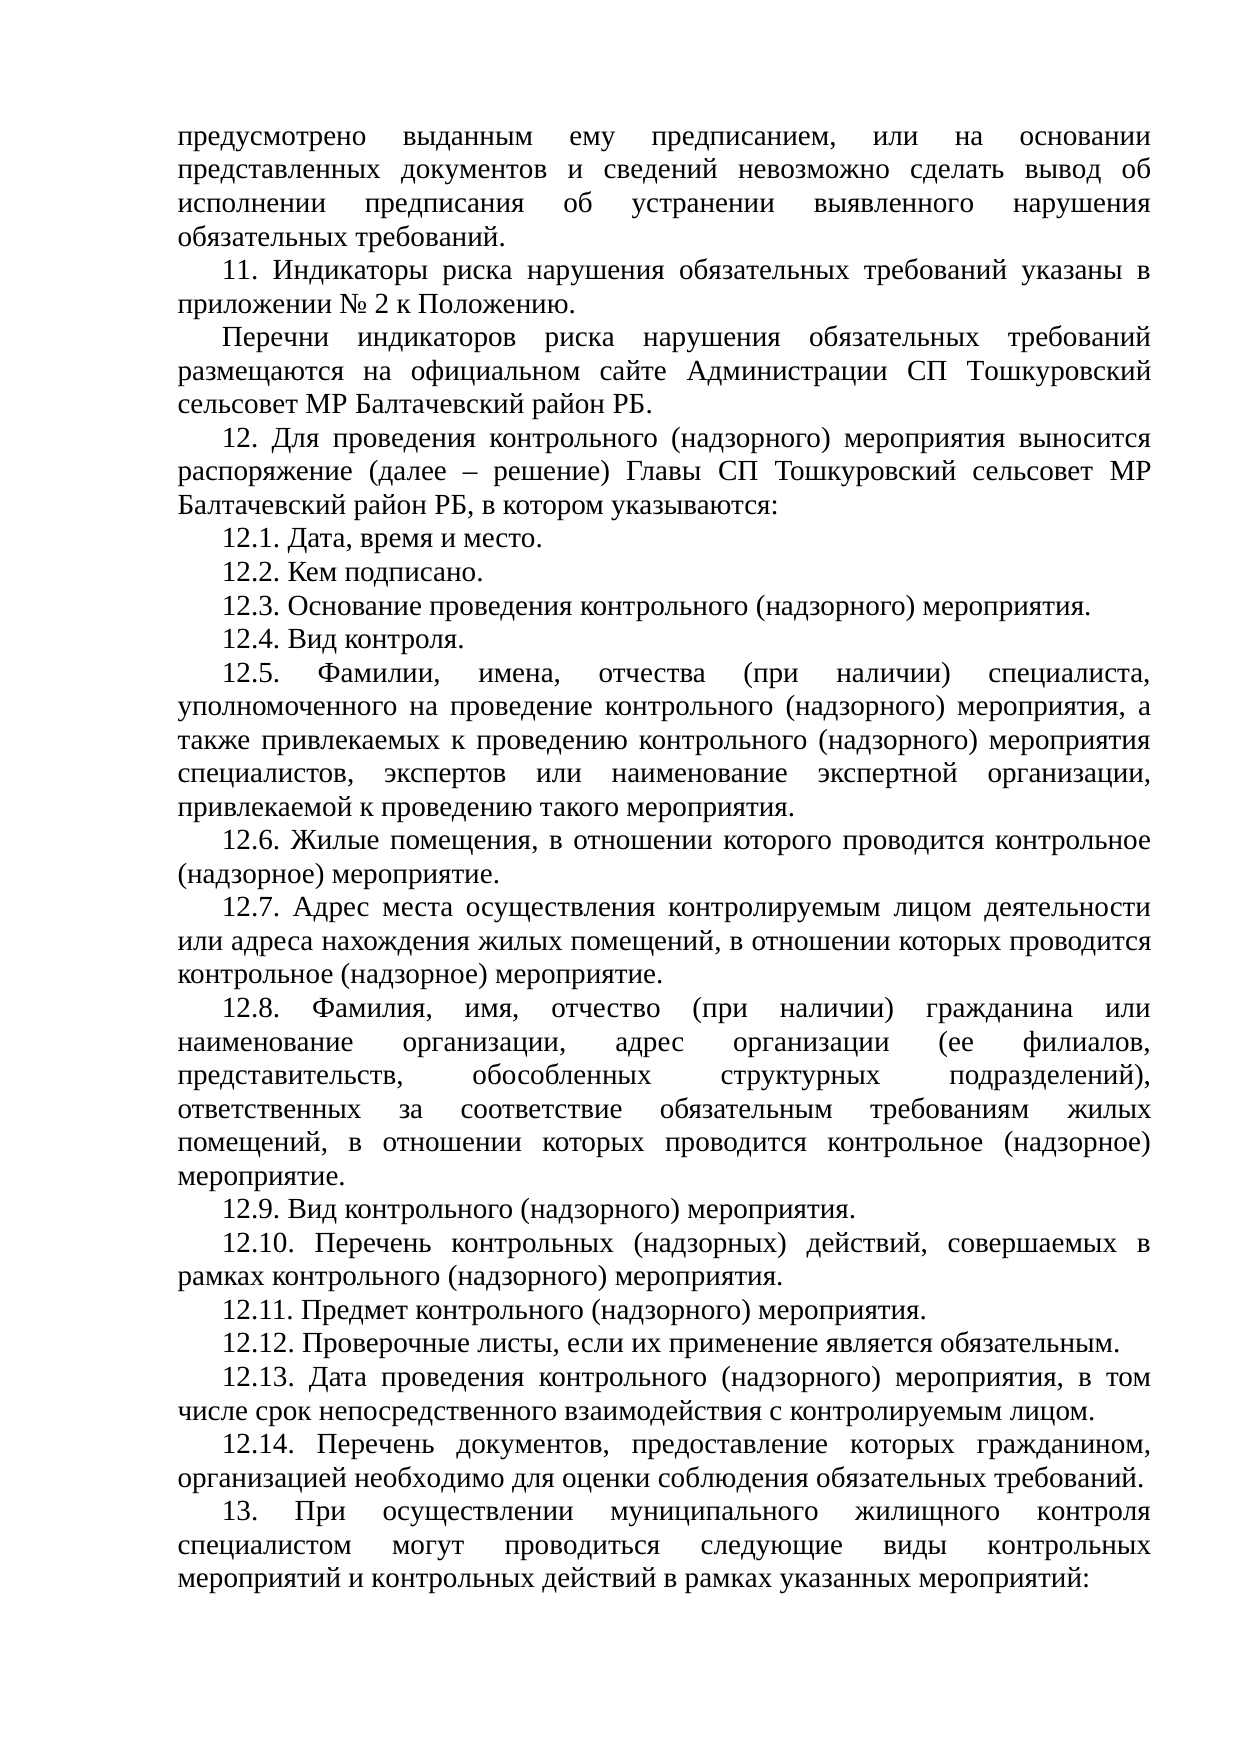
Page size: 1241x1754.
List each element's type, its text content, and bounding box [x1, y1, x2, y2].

text 12.5. Фамилии, имена, отчества (при наличии) специалиста, уполномоченного на проведение контрольного (надзорного) мероприятия, а также привлекаемых к проведению контрольного (надзорного) мероприятия специалистов, экспертов или наименование экспертной организации, привлекаемой к проведению такого мероприятия. [177, 655, 1152, 822]
text 12.6. Жилые помещения, в отношении которого проводится контрольное (надзорное) мероприятие. [177, 822, 1152, 889]
text 12.3. Основание проведения контрольного (надзорного) мероприятия. [177, 588, 1152, 621]
text 12.8. Фамилия, имя, отчество (при наличии) гражданина или наименование организации, адрес организации (ее филиалов, представительств, обособленных структурных подразделений), ответственных за соответствие обязательным требованиям жилых помещений, в отношении которых проводится контрольное (надзорное) мероприятие. [177, 990, 1152, 1191]
text 12.10. Перечень контрольных (надзорных) действий, совершаемых в рамках контрольного (надзорного) мероприятия. [177, 1225, 1152, 1292]
text 12. Для проведения контрольного (надзорного) мероприятия выносится распоряжение (далее – решение) Главы СП Тошкуровский сельсовет МР Балтачевский район РБ, в котором указываются: [177, 420, 1152, 521]
text 12.4. Вид контроля. [177, 621, 1152, 655]
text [177, 118, 1152, 252]
text 12.12. Проверочные листы, если их применение является обязательным. [177, 1326, 1152, 1359]
text 11. Индикаторы риска нарушения обязательных требований указаны в приложении № 2 к Положению. [177, 252, 1152, 319]
text 12.14. Перечень документов, предоставление которых гражданином, организацией необходимо для оценки соблюдения обязательных требований. [177, 1426, 1152, 1493]
text 12.2. Кем подписано. [177, 554, 1152, 588]
text 12.11. Предмет контрольного (надзорного) мероприятия. [177, 1292, 1152, 1326]
text 12.13. Дата проведения контрольного (надзорного) мероприятия, в том числе срок непосредственного взаимодействия с контролируемым лицом. [177, 1359, 1152, 1426]
text 12.9. Вид контрольного (надзорного) мероприятия. [177, 1191, 1152, 1225]
text 12.1. Дата, время и место. [177, 521, 1152, 554]
text Перечни индикаторов риска нарушения обязательных требований размещаются на официальном сайте Администрации СП Тошкуровский сельсовет МР Балтачевский район РБ. [177, 319, 1152, 420]
text 13. При осуществлении муниципального жилищного контроля специалистом могут проводиться следующие виды контрольных мероприятий и контрольных действий в рамках указанных мероприятий: [177, 1493, 1152, 1594]
text 12.7. Адрес места осуществления контролируемым лицом деятельности или адреса нахождения жилых помещений, в отношении которых проводится контрольное (надзорное) мероприятие. [177, 889, 1152, 990]
